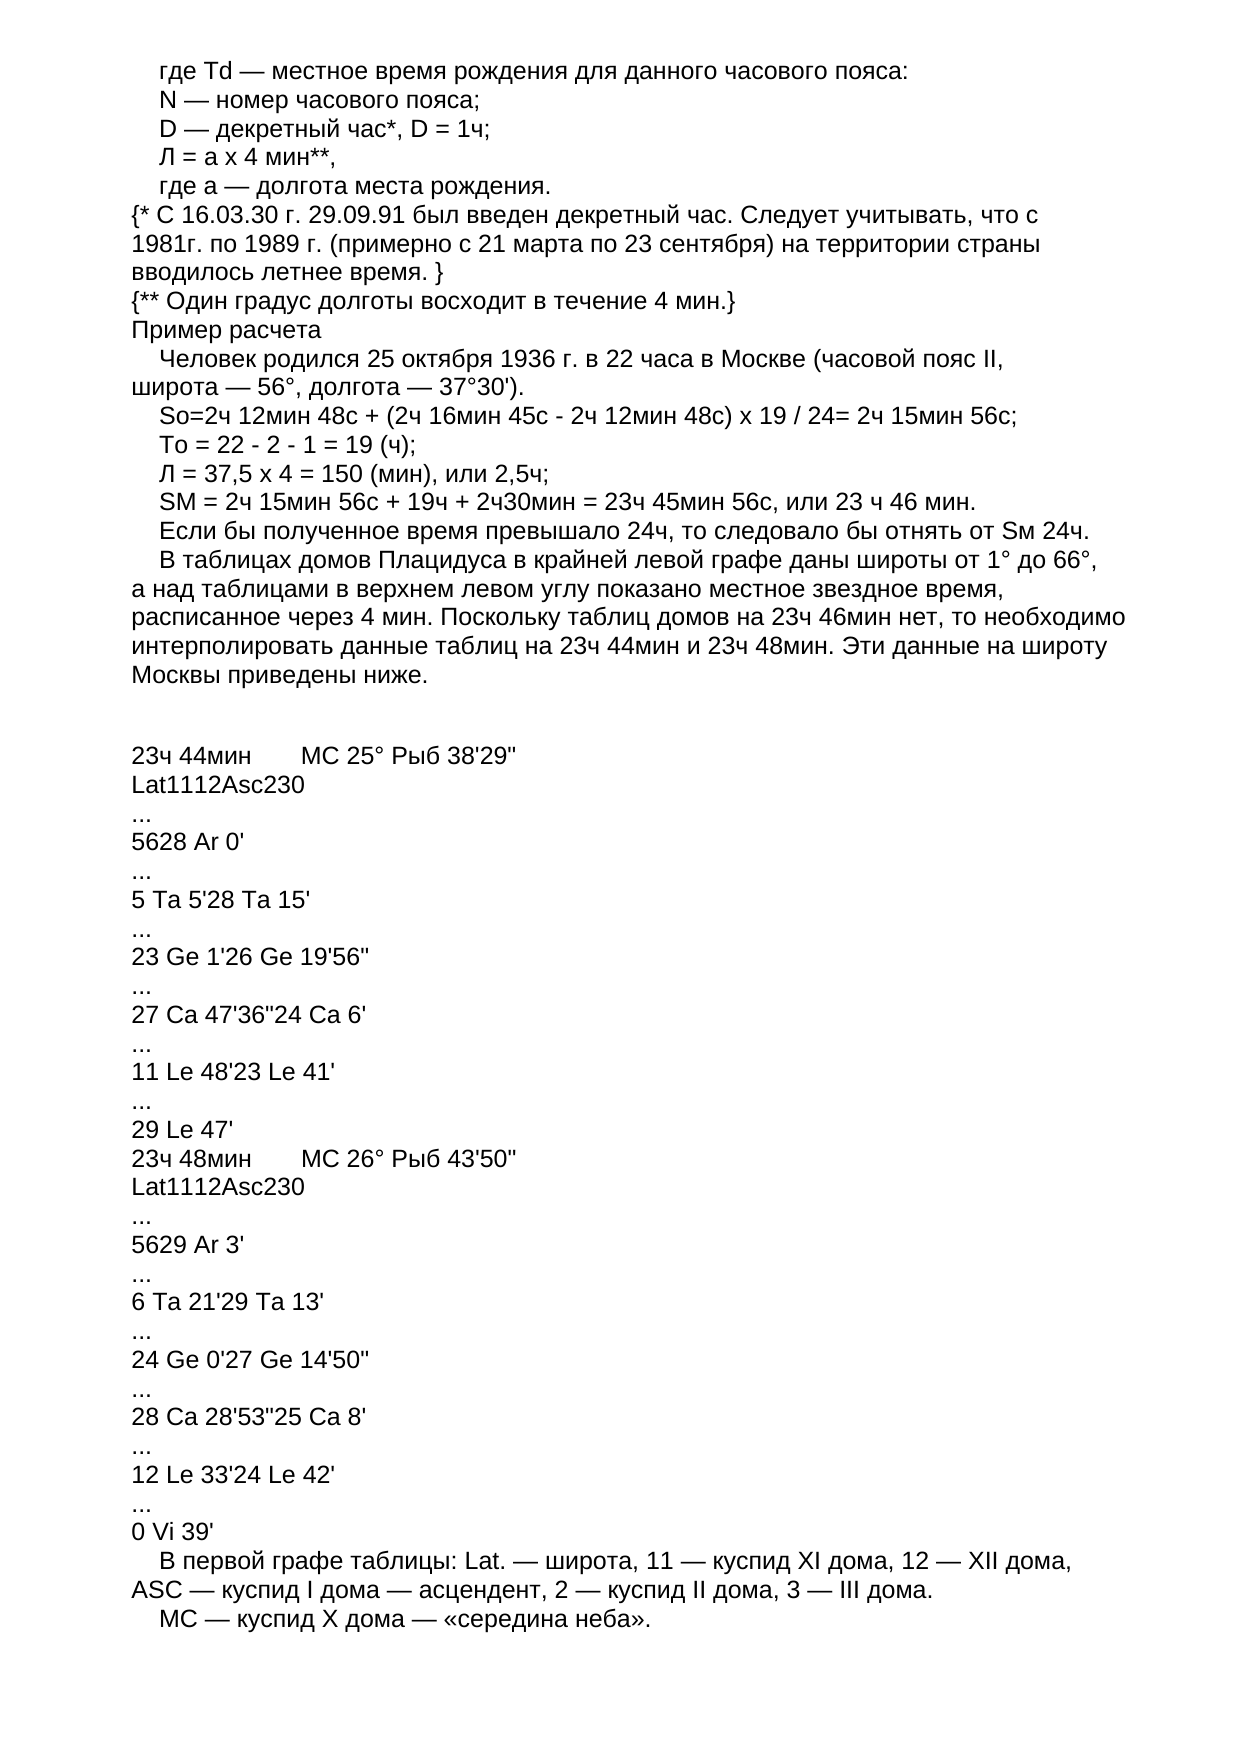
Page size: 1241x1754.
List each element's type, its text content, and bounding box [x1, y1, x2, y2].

text Lat1112Asc230 [56, 770, 1200, 798]
text 28 Ca 28'53"25 Ca 8' [56, 1402, 1200, 1431]
text ... [56, 1258, 1200, 1287]
text 1981г. по 1989 г. (примерно с 21 марта по 23 сентября) на территории страны [56, 229, 1200, 257]
text широта — 56°, долгота — 37°30'). [56, 372, 1200, 401]
text 5 Ta 5'28 Ta 15' [56, 885, 1200, 913]
text ... [56, 1373, 1200, 1402]
text 23ч 44мин МС 25° Рыб 38'29" [56, 741, 1200, 770]
text расписанное через 4 мин. Поскольку таблиц домов на 23ч 46мин нет, то необходимо [56, 602, 1200, 631]
text Если бы полученное время превышало 24ч, то следовало бы отнять от Sм 24ч. [56, 516, 1200, 545]
text а над таблицами в верхнем левом углу показано местное звездное время, [56, 574, 1200, 602]
text 6 Ta 21'29 Ta 13' [56, 1287, 1200, 1316]
text 12 Le 33'24 Le 42' [56, 1460, 1200, 1488]
text SM = 2ч 15мин 56с + 19ч + 2ч30мин = 23ч 45мин 56с, или 23 ч 46 мин. [56, 487, 1200, 516]
text Пример расчета [56, 315, 1200, 344]
text где а — долгота места рождения. [56, 171, 1200, 200]
text Человек родился 25 октября 1936 г. в 22 часа в Москве (часовой пояс II, [56, 344, 1200, 372]
text интерполировать данные таблиц на 23ч 44мин и 23ч 48мин. Эти данные на широту [56, 631, 1200, 660]
text ... [56, 913, 1200, 942]
text 23 Ge 1'26 Ge 19'56" [56, 942, 1200, 971]
text В первой графе таблицы: Lat. — широта, 11 — куспид XI дома, 12 — XII дома, [56, 1546, 1200, 1575]
text ... [56, 1086, 1200, 1115]
text ... [56, 856, 1200, 885]
text {** Один градус долготы восходит в течение 4 мин.} [56, 286, 1200, 315]
text То = 22 - 2 - 1 = 19 (ч); [56, 430, 1200, 459]
text 11 Le 48'23 Le 41' [56, 1057, 1200, 1086]
text ... [56, 971, 1200, 1000]
text 23ч 48мин МС 26° Рыб 43'50" [56, 1143, 1200, 1172]
text 5628 Ar 0' [56, 827, 1200, 856]
text ... [56, 1201, 1200, 1230]
text ... [56, 1316, 1200, 1345]
text ... [56, 798, 1200, 827]
text ... [56, 1488, 1200, 1517]
text 0 Vi 39' [56, 1517, 1200, 1546]
text Л = 37,5 х 4 = 150 (мин), или 2,5ч; [56, 459, 1200, 487]
text ... [56, 1431, 1200, 1460]
text Л = а х 4 мин**, [56, 142, 1200, 171]
text 24 Ge 0'27 Ge 14'50" [56, 1345, 1200, 1373]
text вводилось летнее время. } [56, 257, 1200, 286]
text Lat1112Asc230 [56, 1172, 1200, 1201]
text Sо=2ч 12мин 48с + (2ч 16мин 45с - 2ч 12мин 48с) х 19 / 24= 2ч 15мин 56с; [56, 401, 1200, 430]
text 29 Le 47' [56, 1115, 1200, 1143]
text 5629 Ar 3' [56, 1230, 1200, 1258]
text МС — куспид X дома — «середина неба». [56, 1603, 1200, 1632]
text где Td — местное время рождения для данного часового пояса: [56, 56, 1200, 85]
text Москвы приведены ниже. [56, 660, 1200, 689]
text N — номер часового пояса; [56, 85, 1200, 114]
text {* С 16.03.30 г. 29.09.91 был введен декретный час. Следует учитывать, что с [56, 200, 1200, 229]
text 27 Ca 47'36"24 Ca 6' [56, 1000, 1200, 1028]
text ASC — куспид I дома — асцендент, 2 — куспид II дома, 3 — III дома. [56, 1575, 1200, 1603]
text D — декретный час*, D = 1ч; [56, 114, 1200, 142]
text В таблицах домов Плацидуса в крайней левой графе даны широты от 1° до 66°, [56, 545, 1200, 574]
text ... [56, 1028, 1200, 1057]
